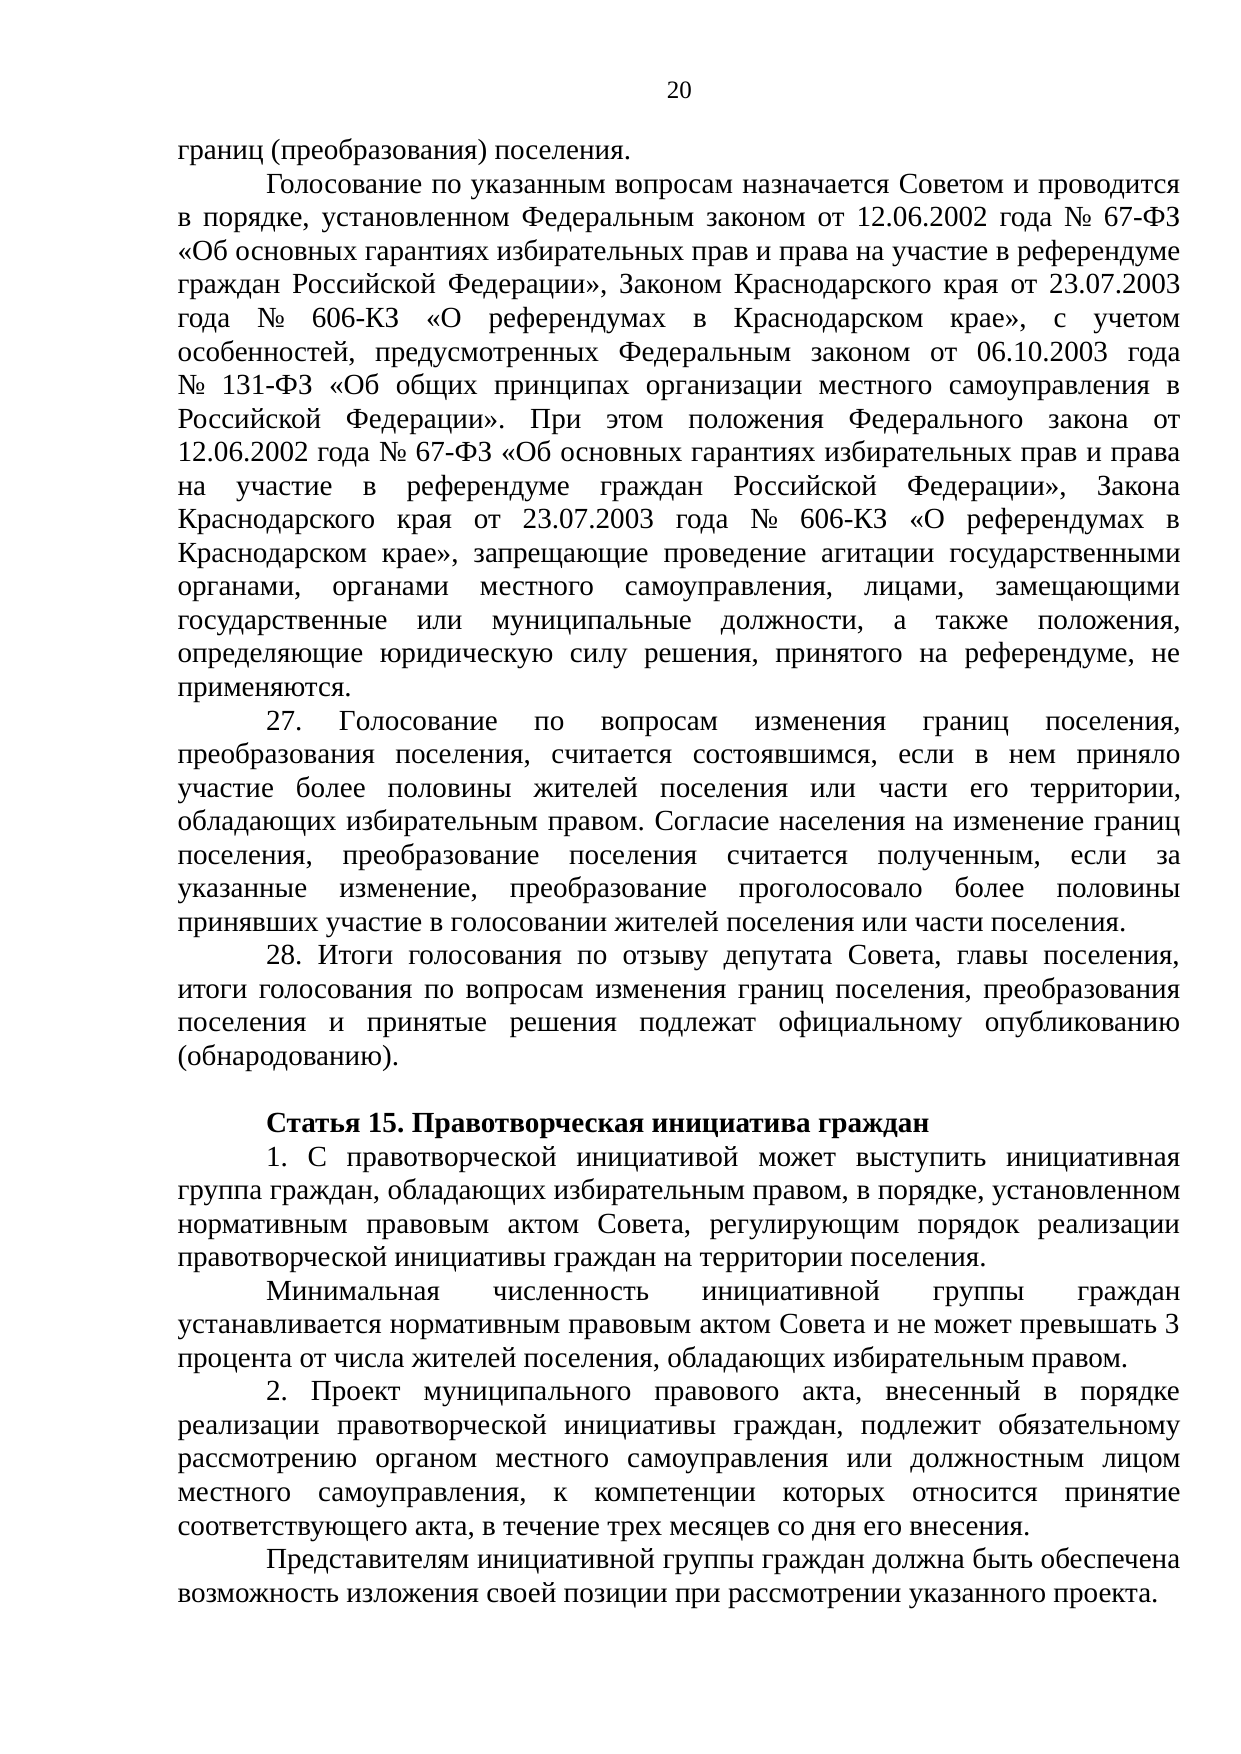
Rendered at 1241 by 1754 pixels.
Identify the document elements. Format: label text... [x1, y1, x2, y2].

text Представителям инициативной группы граждан должна быть обеспечена возможность изложения своей позиции при рассмотрении указанного проекта. [177, 1541, 1181, 1608]
subtitle Статья 15. Правотворческая инициатива граждан [177, 1105, 1181, 1139]
text 2. Проект муниципального правового акта, внесенный в порядке реализации правотворческой инициативы граждан, подлежит обязательному рассмотрению органом местного самоуправления или должностным лицом местного самоуправления, к компетенции которых относится принятие соответствующего акта, в течение трех месяцев со дня его внесения. [177, 1373, 1181, 1541]
text Голосование по указанным вопросам назначается Советом и проводится в порядке, установленном Федеральным законом от 12.06.2002 года № 67-ФЗ «Об основных гарантиях избирательных прав и права на участие в референдуме граждан Российской Федерации», Законом Краснодарского края от 23.07.2003 года № 606-КЗ «О референдумах в Краснодарском крае», с учетом особенностей, предусмотренных Федеральным законом от 06.10.2003 года № 131-ФЗ «Об общих принципах организации местного самоуправления в Российской Федерации». При этом положения Федерального закона от 12.06.2002 года № 67-ФЗ «Об основных гарантиях избирательных прав и права на участие в референдуме граждан Российской Федерации», Закона Краснодарского края от 23.07.2003 года № 606-КЗ «О референдумах в Краснодарском крае», запрещающие проведение агитации государственными органами, органами местного самоуправления, лицами, замещающими государственные или муниципальные должности, а также положения, определяющие юридическую силу решения, принятого на референдуме, не применяются. [177, 166, 1181, 703]
text 1. С правотворческой инициативой может выступить инициативная группа граждан, обладающих избирательным правом, в порядке, установленном нормативным правовым актом Совета, регулирующим порядок реализации правотворческой инициативы граждан на территории поселения. [177, 1139, 1181, 1273]
text 27. Голосование по вопросам изменения границ поселения, преобразования поселения, считается состоявшимся, если в нем приняло участие более половины жителей поселения или части его территории, обладающих избирательным правом. Согласие населения на изменение границ поселения, преобразование поселения считается полученным, если за указанные изменение, преобразование проголосовало более половины принявших участие в голосовании жителей поселения или части поселения. [177, 703, 1181, 937]
text Минимальная численность инициативной группы граждан устанавливается нормативным правовым актом Совета и не может превышать 3 процента от числа жителей поселения, обладающих избирательным правом. [177, 1273, 1181, 1373]
text 28. Итоги голосования по отзыву депутата Совета, главы поселения, итоги голосования по вопросам изменения границ поселения, преобразования поселения и принятые решения подлежат официальному опубликованию (обнародованию). [177, 937, 1181, 1072]
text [177, 132, 1181, 166]
